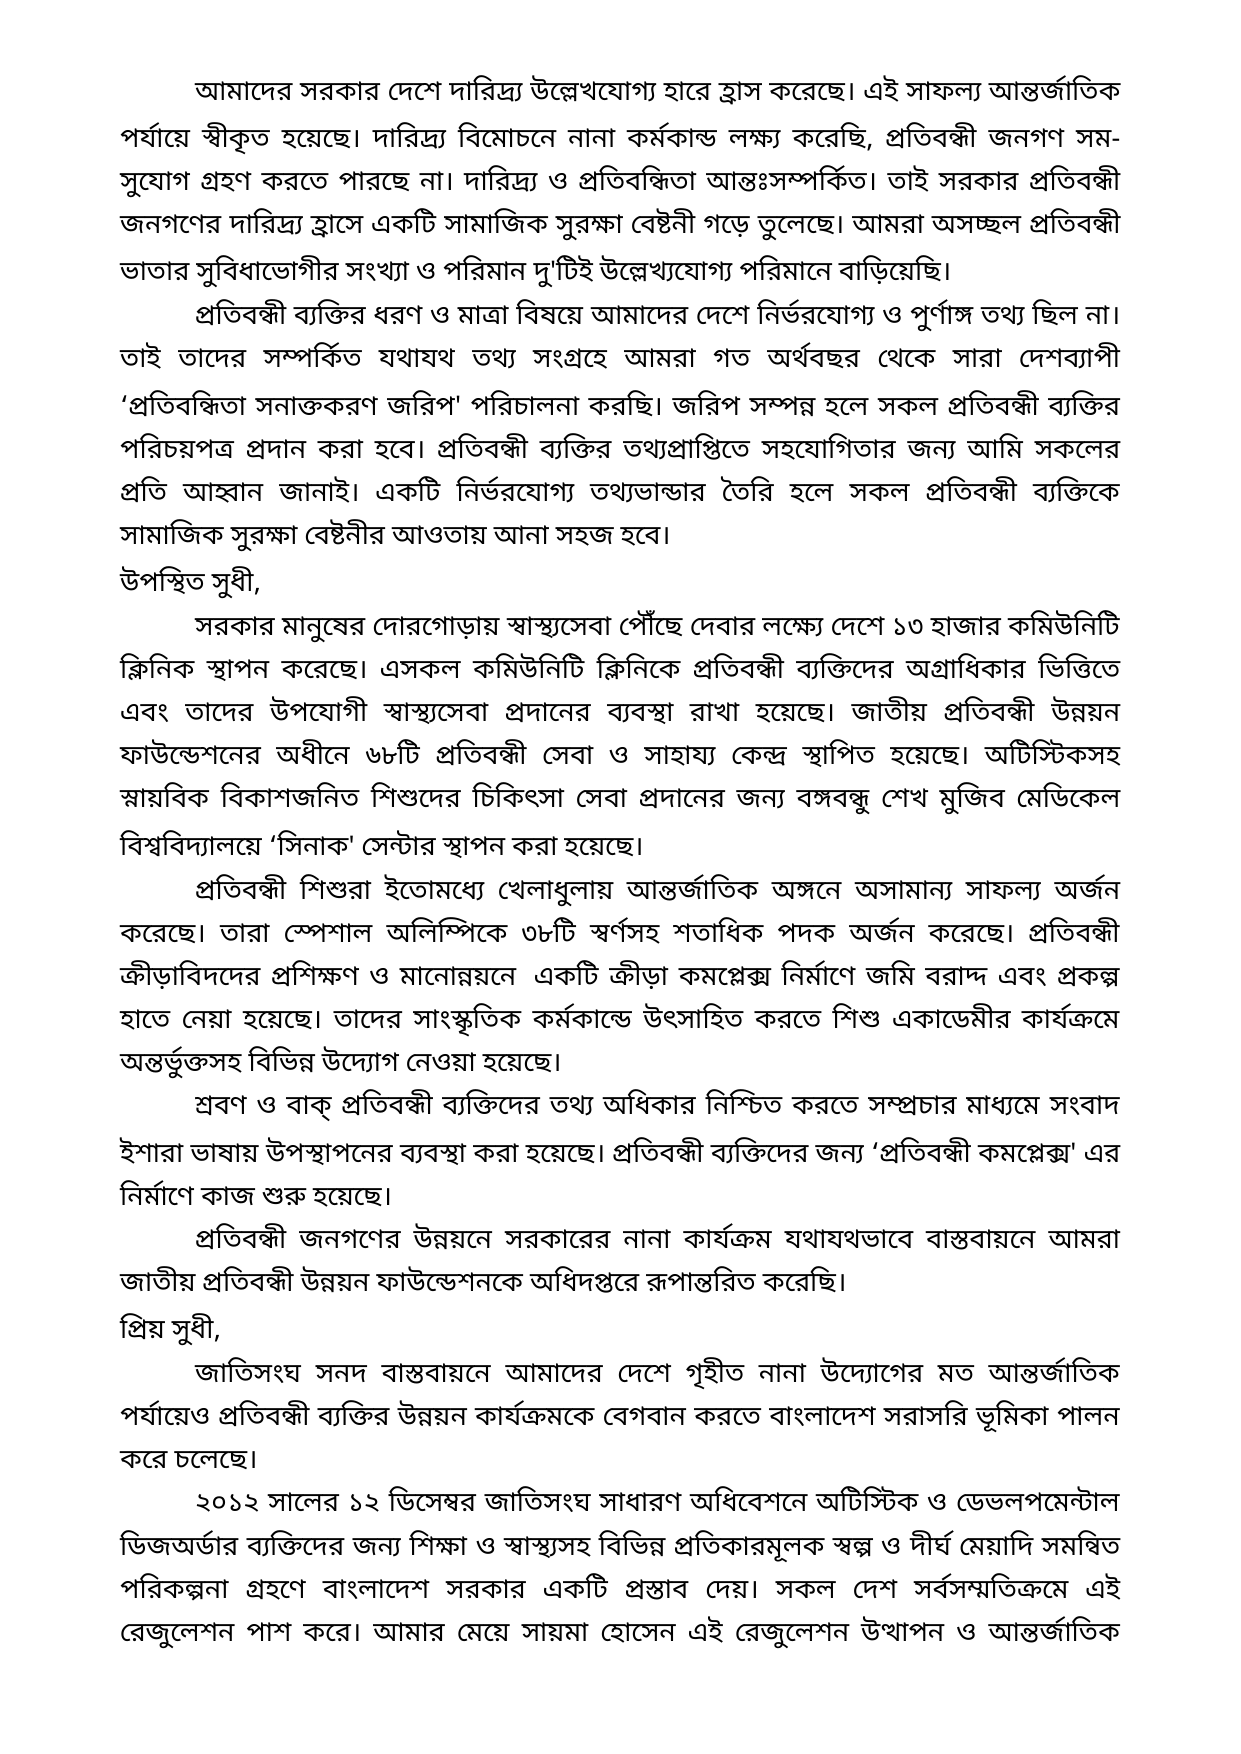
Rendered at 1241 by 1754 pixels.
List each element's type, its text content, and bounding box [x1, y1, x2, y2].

text প্রতিবন্ধী শিশুরা ইতোমধ্যে খেলাধুলায় আন্তর্জাতিক অঙ্গনে অসামান্য সাফল্য অর্জন করেছে। তারা স্পেশাল অলিম্পিকে ৩৮টি স্বর্ণসহ শতাধিক পদক অর্জন করেছে। প্রতিবন্ধী ক্রীড়াবিদদের প্রশিক্ষণ ও মানোন্নয়নে একটি ক্রীড়া কমপ্লেক্স নির্মাণে জমি বরাদ্দ এবং প্রকল্প হাতে নেয়া হয়েছে। তাদের সাংস্কৃতিক কর্মকান্ডে উৎসাহিত করতে শিশু একাডেমীর কার্যক্রমে অন্তর্ভুক্তসহ বিভিন্ন উদ্যোগ নেওয়া হয়েছে। [120, 874, 1120, 1083]
text প্রতিবন্ধী ব্যক্তির ধরণ ও মাত্রা বিষয়ে আমাদের দেশে নির্ভরযোগ্য ও পুর্ণাঙ্গ তথ্য ছিল না। তাই তাদের সম্পর্কিত যথাযথ তথ্য সংগ্রহে আমরা গত অর্থবছর থেকে সারা দেশব্যাপী ‘প্রতিবন্ধিতা সনাক্তকরণ জরিপ' পরিচালনা করছি। জরিপ সম্পন্ন হলে সকল প্রতিবন্ধী ব্যক্তির পরিচয়পত্র প্রদান করা হবে। প্রতিবন্ধী ব্যক্তির তথ্যপ্রাপ্তিতে সহযোগিতার জন্য আমি সকলের প্রতি আহ্বান জানাই। একটি নির্ভরযোগ্য তথ্যভান্ডার তৈরি হলে সকল প্রতিবন্ধী ব্যক্তিকে সামাজিক সুরক্ষা বেষ্টনীর আওতায় আনা সহজ হবে। [120, 300, 1120, 555]
text সরকার মানুষের দোরগোড়ায় স্বাস্থ্যসেবা পৌঁছে দেবার লক্ষ্যে দেশে ১৩ হাজার কমিউনিটি ক্লিনিক স্থাপন করেছে। এসকল কমিউনিটি ক্লিনিকে প্রতিবন্ধী ব্যক্তিদের অগ্রাধিকার ভিত্তিতে এবং তাদের উপযোগী স্বাস্থ্যসেবা প্রদানের ব্যবস্থা রাখা হয়েছে। জাতীয় প্রতিবন্ধী উন্নয়ন ফাউন্ডেশনের অধীনে ৬৮টি প্রতিবন্ধী সেবা ও সাহায্য কেন্দ্র স্থাপিত হয়েছে। অটিস্টিকসহ স্নায়বিক বিকাশজনিত শিশুদের চিকিৎসা সেবা প্রদানের জন্য বঙ্গবন্ধু শেখ মুজিব মেডিকেল বিশ্ববিদ্যালয়ে ‘সিনাক' সেন্টার স্থাপন করা হয়েছে। [120, 611, 1120, 866]
text শ্রবণ ও বাক্ প্রতিবন্ধী ব্যক্তিদের তথ্য অধিকার নিশ্চিত করতে সম্প্রচার মাধ্যমে সংবাদ ইশারা ভাষায় উপস্থাপনের ব্যবস্থা করা হয়েছে। প্রতিবন্ধী ব্যক্তিদের জন্য ‘প্রতিবন্ধী কমপ্লেক্স' এর নির্মাণে কাজ শুরু হয়েছে। [120, 1090, 1120, 1216]
text প্রিয় সুধী, [120, 1309, 1120, 1349]
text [120, 1487, 1120, 1652]
text জাতিসংঘ সনদ বাস্তবায়নে আমাদের দেশে গৃহীত নানা উদ্যোগের মত আন্তর্জাতিক পর্যায়েও প্রতিবন্ধী ব্যক্তির উন্নয়ন কার্যক্রমকে বেগবান করতে বাংলাদেশ সরাসরি ভূমিকা পালন করে চলেছে। [120, 1357, 1120, 1480]
text প্রতিবন্ধী জনগণের উন্নয়নে সরকারের নানা কার্যক্রম যথাযথভাবে বাস্তবায়নে আমরা জাতীয় প্রতিবন্ধী উন্নয়ন ফাউন্ডেশনকে অধিদপ্তরে রূপান্তরিত করেছি। [120, 1223, 1120, 1302]
text আমাদের সরকার দেশে দারিদ্র্য উল্লেখযোগ্য হারে হ্রাস করেছে। এই সাফল্য আন্তর্জাতিক পর্যায়ে স্বীকৃত হয়েছে। দারিদ্র্য বিমোচনে নানা কর্মকান্ড লক্ষ্য করেছি, প্রতিবন্ধী জনগণ সম-সুযোগ গ্রহণ করতে পারছে না। দারিদ্র্য ও প্রতিবন্ধিতা আন্তঃসম্পর্কিত। তাই সরকার প্রতিবন্ধী জনগণের দারিদ্র্য হ্রাসে একটি সামাজিক সুরক্ষা বেষ্টনী গড়ে তুলেছে। আমরা অসচ্ছল প্রতিবন্ধী ভাতার সুবিধাভোগীর সংখ্যা ও পরিমান দু'টিই উল্লেখ্যযোগ্য পরিমানে বাড়িয়েছি। [120, 75, 1120, 292]
text উপস্থিত সুধী, [120, 563, 1120, 603]
